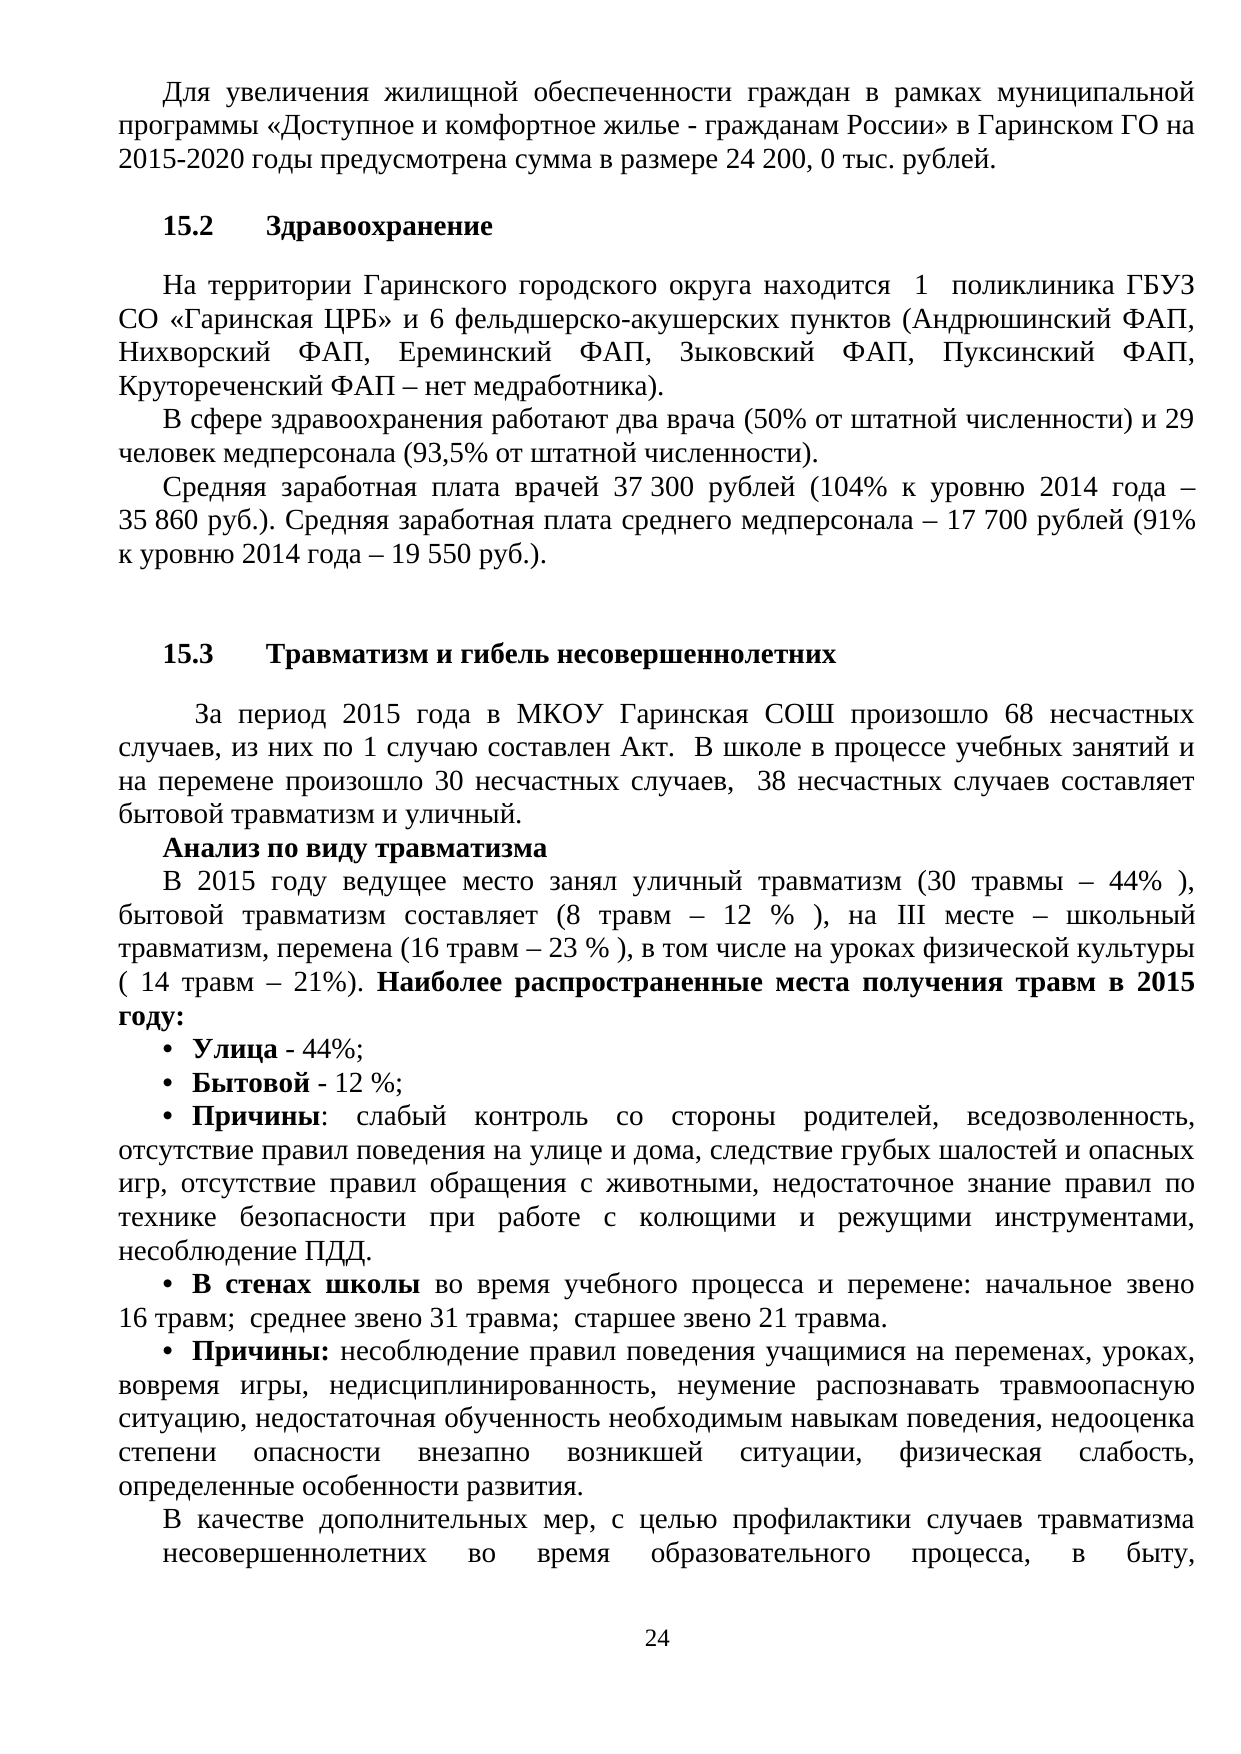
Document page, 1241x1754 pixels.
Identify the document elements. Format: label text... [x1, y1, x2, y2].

text Для увеличения жилищной обеспеченности граждан в рамках муниципальной программы «Доступное и комфортное жилье - гражданам России» в Гаринском ГО на 2015-2020 годы предусмотрена сумма в размере 24 200, 0 тыс. рублей. [118, 74, 1196, 174]
text 15.2 Здравоохранение [118, 208, 1196, 242]
list В стенах школы во время учебного процесса и перемене: начальное звено 16 травм; среднее звено 31 травма; старшее звено 21 травма. [118, 1266, 1196, 1333]
text Анализ по виду травматизма [118, 830, 1196, 863]
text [162, 1501, 1196, 1568]
text На территории Гаринского городского округа находится 1 поликлиника ГБУЗ СО «Гаринская ЦРБ» и 6 фельдшерско-акушерских пунктов (Андрюшинский ФАП, Нихворский ФАП, Ереминский ФАП, Зыковский ФАП, Пуксинский ФАП, Крутореченский ФАП – нет медработника). [118, 267, 1196, 402]
list Бытовой - 12 %; [118, 1065, 1196, 1098]
text За период 2015 года в МКОУ Гаринская СОШ произошло 68 несчастных случаев, из них по 1 случаю составлен Акт. В школе в процессе учебных занятий и на перемене произошло 30 несчастных случаев, 38 несчастных случаев составляет бытовой травматизм и уличный. [118, 696, 1196, 830]
list Причины: слабый контроль со стороны родителей, вседозволенность, отсутствие правил поведения на улице и дома, следствие грубых шалостей и опасных игр, отсутствие правил обращения с животными, недостаточное знание правил по технике безопасности при работе с колющими и режущими инструментами, несоблюдение ПДД. [118, 1098, 1196, 1266]
text 15.3 Травматизм и гибель несовершеннолетних [118, 636, 1196, 670]
text Средняя заработная плата врачей 37 300 рублей (104% к уровню 2014 года – 35 860 руб.). Средняя заработная плата среднего медперсонала – 17 700 рублей (91% к уровню 2014 года – 19 550 руб.). [118, 469, 1196, 569]
list Улица - 44%; [118, 1031, 1196, 1065]
text В 2015 году ведущее место занял уличный травматизм (30 травмы – 44% ), бытовой травматизм составляет (8 травм – 12 % ), на III месте – школьный травматизм, перемена (16 травм – 23 % ), в том числе на уроках физической культуры ( 14 травм – 21%). Наиболее распространенные места получения травм в 2015 году: [118, 863, 1196, 1031]
list Причины: несоблюдение правил поведения учащимися на переменах, уроках, вовремя игры, недисциплинированность, неумение распознавать травмоопасную ситуацию, недостаточная обученность необходимым навыкам поведения, недооценка степени опасности внезапно возникшей ситуации, физическая слабость, определенные особенности развития. [118, 1333, 1196, 1501]
text В сфере здравоохранения работают два врача (50% от штатной численности) и 29 человек медперсонала (93,5% от штатной численности). [118, 402, 1196, 469]
